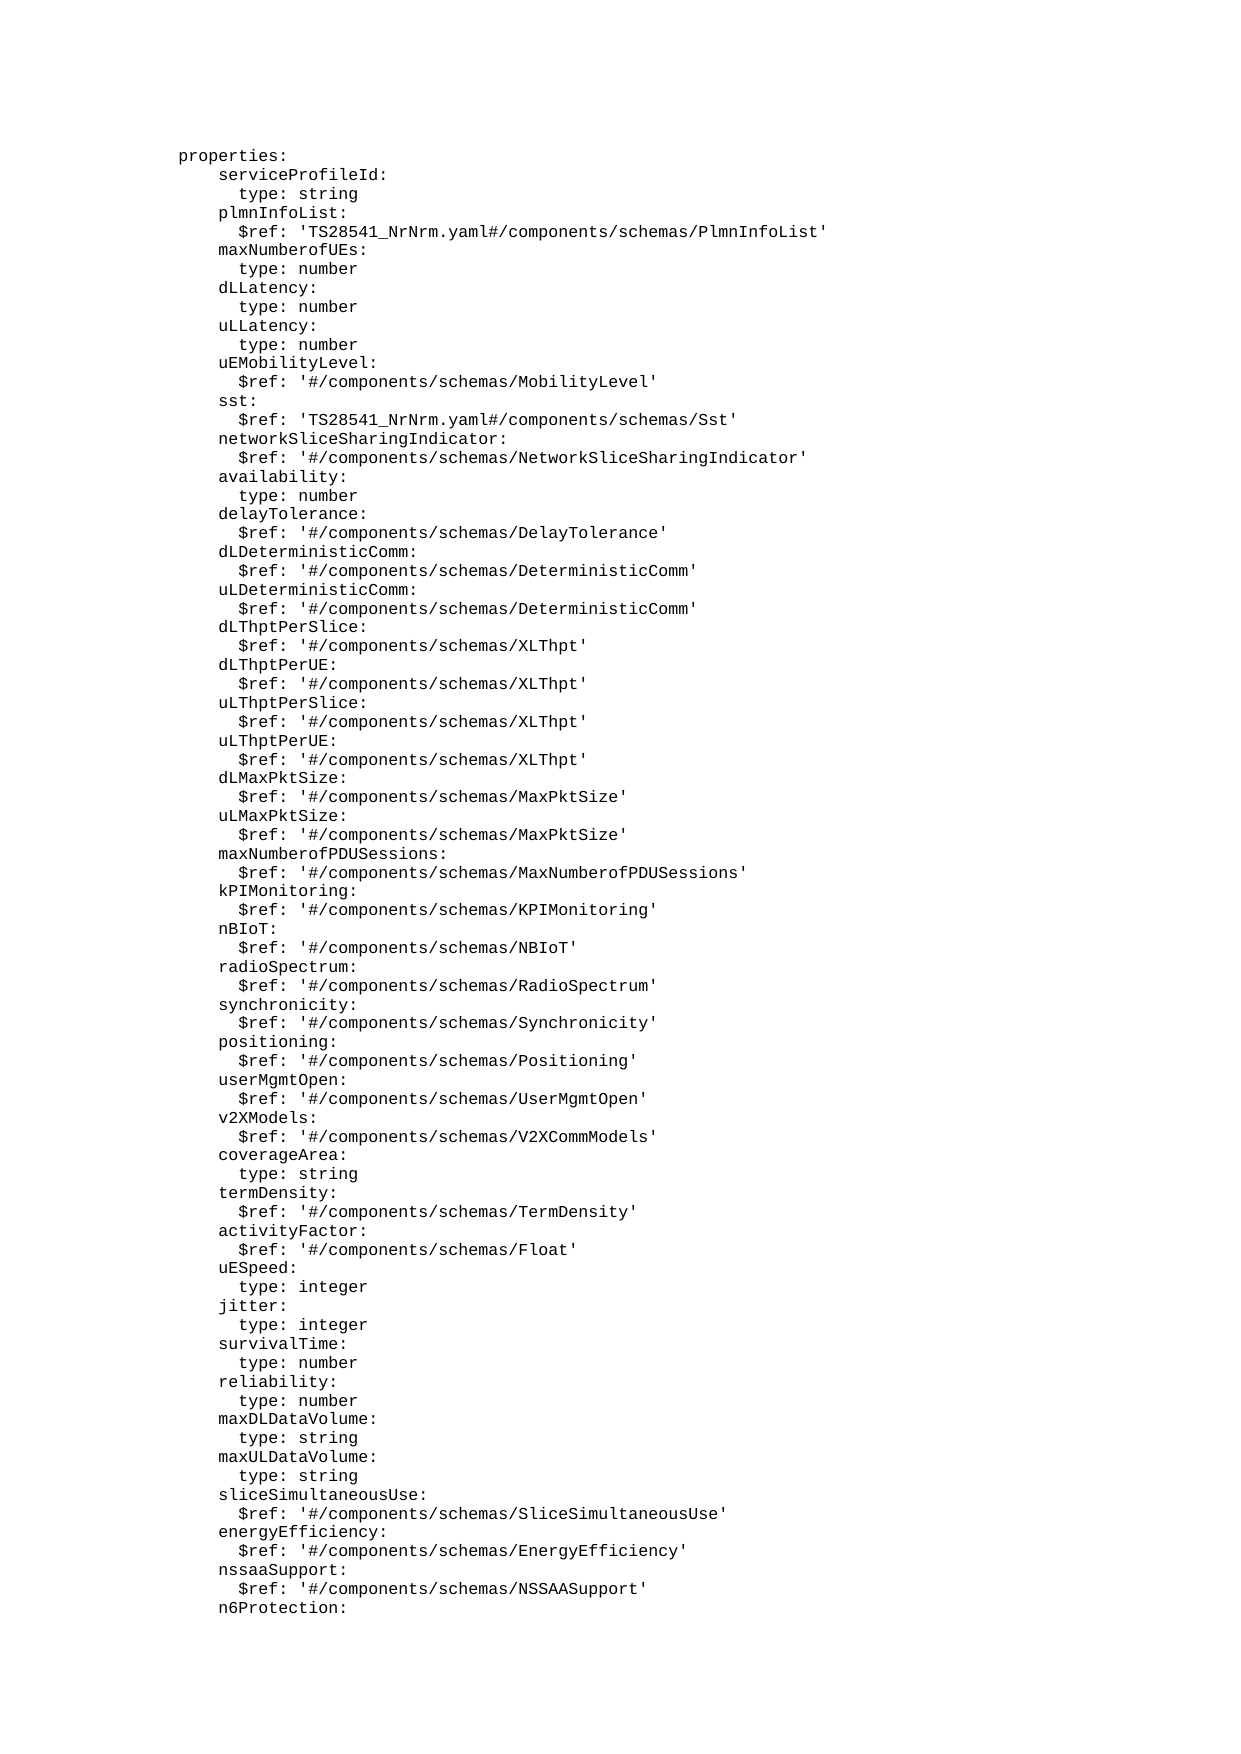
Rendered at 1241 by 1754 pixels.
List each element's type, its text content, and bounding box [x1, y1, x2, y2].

text $ref: '#/components/schemas/Synchronicity' [118, 1015, 1122, 1034]
text jitter: [118, 1298, 1122, 1317]
text $ref: '#/components/schemas/RadioSpectrum' [118, 977, 1122, 996]
text $ref: '#/components/schemas/Positioning' [118, 1053, 1122, 1072]
text $ref: '#/components/schemas/V2XCommModels' [118, 1128, 1122, 1147]
text $ref: '#/components/schemas/MobilityLevel' [118, 374, 1122, 393]
text reliability: [118, 1373, 1122, 1392]
text $ref: '#/components/schemas/EnergyEfficiency' [118, 1543, 1122, 1562]
text $ref: '#/components/schemas/XLThpt' [118, 638, 1122, 657]
text availability: [118, 468, 1122, 487]
text type: number [118, 1354, 1122, 1373]
text uESpeed: [118, 1260, 1122, 1279]
text uLMaxPktSize: [118, 808, 1122, 826]
text dLThptPerUE: [118, 657, 1122, 676]
text type: number [118, 1392, 1122, 1411]
text uLThptPerUE: [118, 732, 1122, 751]
text dLThptPerSlice: [118, 619, 1122, 638]
text type: string [118, 1166, 1122, 1185]
text $ref: '#/components/schemas/XLThpt' [118, 751, 1122, 770]
text n6Protection: [118, 1599, 1122, 1618]
text type: integer [118, 1279, 1122, 1298]
text survivalTime: [118, 1336, 1122, 1354]
text userMgmtOpen: [118, 1072, 1122, 1090]
text termDensity: [118, 1185, 1122, 1203]
text networkSliceSharingIndicator: [118, 431, 1122, 449]
text type: number [118, 261, 1122, 280]
text maxNumberofPDUSessions: [118, 845, 1122, 864]
text $ref: '#/components/schemas/DeterministicComm' [118, 600, 1122, 619]
text type: string [118, 185, 1122, 204]
text $ref: '#/components/schemas/Float' [118, 1241, 1122, 1260]
text properties: [118, 148, 1122, 167]
text uLLatency: [118, 317, 1122, 336]
text delayTolerance: [118, 506, 1122, 525]
text positioning: [118, 1034, 1122, 1053]
text sst: [118, 393, 1122, 412]
text energyEfficiency: [118, 1524, 1122, 1543]
text $ref: '#/components/schemas/NetworkSliceSharingIndicator' [118, 449, 1122, 468]
text $ref: '#/components/schemas/MaxPktSize' [118, 789, 1122, 808]
text maxULDataVolume: [118, 1449, 1122, 1467]
text uLThptPerSlice: [118, 694, 1122, 713]
text $ref: '#/components/schemas/SliceSimultaneousUse' [118, 1505, 1122, 1524]
text v2XModels: [118, 1109, 1122, 1128]
text $ref: 'TS28541_NrNrm.yaml#/components/schemas/Sst' [118, 412, 1122, 431]
text synchronicity: [118, 996, 1122, 1015]
text $ref: '#/components/schemas/DeterministicComm' [118, 562, 1122, 581]
text coverageArea: [118, 1147, 1122, 1166]
text type: number [118, 298, 1122, 317]
text type: integer [118, 1317, 1122, 1336]
text $ref: '#/components/schemas/XLThpt' [118, 676, 1122, 694]
text kPIMonitoring: [118, 883, 1122, 902]
text dLLatency: [118, 280, 1122, 298]
text nBIoT: [118, 921, 1122, 939]
text dLDeterministicComm: [118, 544, 1122, 562]
text $ref: 'TS28541_NrNrm.yaml#/components/schemas/PlmnInfoList' [118, 223, 1122, 242]
text type: number [118, 336, 1122, 355]
text uEMobilityLevel: [118, 355, 1122, 374]
text type: number [118, 487, 1122, 506]
text sliceSimultaneousUse: [118, 1486, 1122, 1505]
text $ref: '#/components/schemas/UserMgmtOpen' [118, 1090, 1122, 1109]
text $ref: '#/components/schemas/NSSAASupport' [118, 1581, 1122, 1599]
text $ref: '#/components/schemas/NBIoT' [118, 939, 1122, 958]
text $ref: '#/components/schemas/XLThpt' [118, 713, 1122, 732]
text radioSpectrum: [118, 958, 1122, 977]
text serviceProfileId: [118, 167, 1122, 185]
text $ref: '#/components/schemas/DelayTolerance' [118, 525, 1122, 544]
text maxDLDataVolume: [118, 1411, 1122, 1430]
text $ref: '#/components/schemas/MaxPktSize' [118, 826, 1122, 845]
text type: string [118, 1430, 1122, 1449]
text $ref: '#/components/schemas/TermDensity' [118, 1203, 1122, 1222]
text $ref: '#/components/schemas/MaxNumberofPDUSessions' [118, 864, 1122, 883]
text dLMaxPktSize: [118, 770, 1122, 789]
text uLDeterministicComm: [118, 581, 1122, 600]
text plmnInfoList: [118, 204, 1122, 223]
text $ref: '#/components/schemas/KPIMonitoring' [118, 902, 1122, 921]
text maxNumberofUEs: [118, 242, 1122, 261]
text nssaaSupport: [118, 1562, 1122, 1581]
text type: string [118, 1467, 1122, 1486]
text activityFactor: [118, 1222, 1122, 1241]
